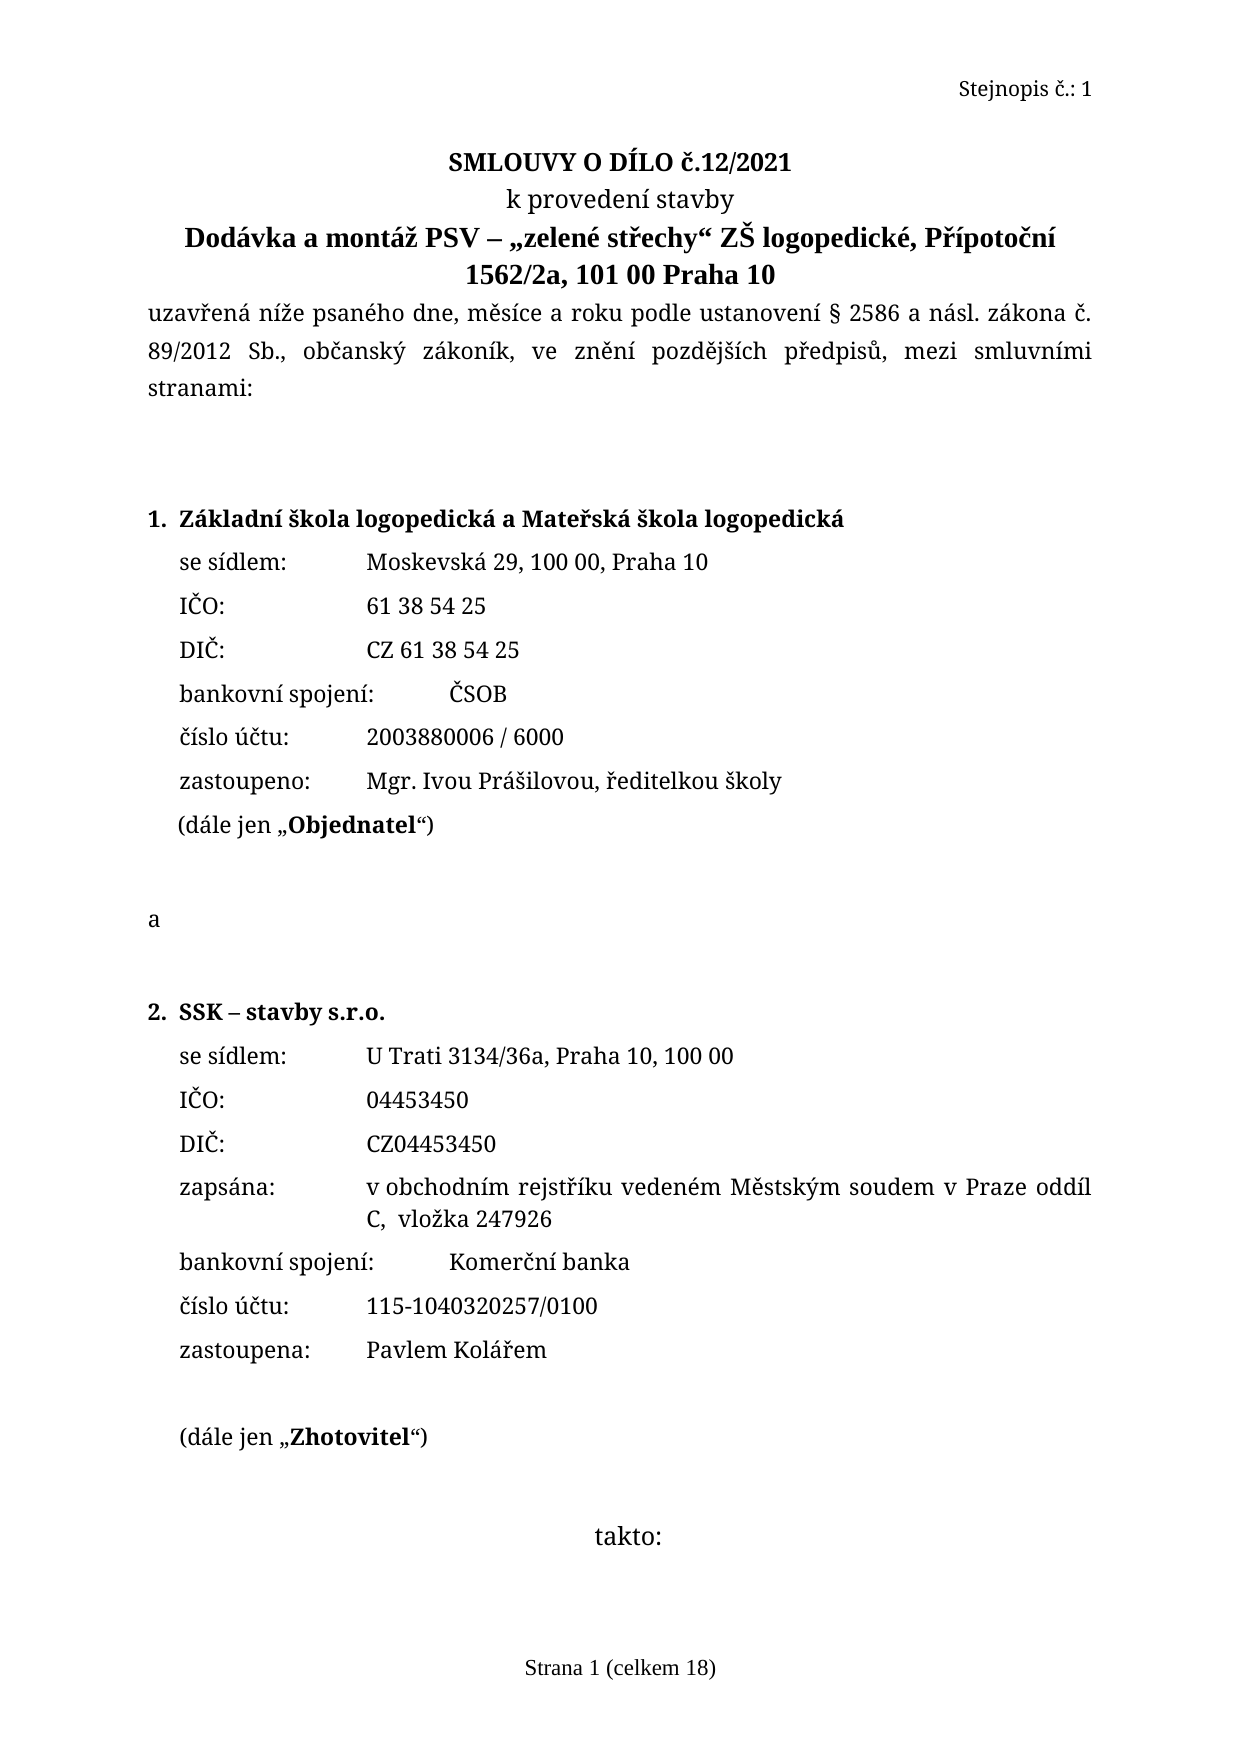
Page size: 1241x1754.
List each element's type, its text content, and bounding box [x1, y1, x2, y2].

text bankovní spojení: ČSOB [179, 677, 1093, 709]
list IČO: 04453450 [179, 1084, 1093, 1115]
list (dále jen „Zhotovitel“) [179, 1421, 1093, 1452]
list a [148, 902, 1093, 934]
text se sídlem: Moskevská 29, 100 00, Praha 10 [179, 546, 1093, 577]
text 1. Základní škola logopedická a Mateřská škola logopedická [148, 502, 1093, 534]
list zapsána: v obchodním rejstříku vedeném Městským soudem v Praze oddíl C, vložka 247926 [179, 1171, 1093, 1234]
list se sídlem: U Trati 3134/36a, Praha 10, 100 00 [179, 1040, 1093, 1071]
list (dále jen „Objednatel“) [177, 809, 1093, 840]
list bankovní spojení: Komerční banka [179, 1246, 1093, 1277]
text 2. SSK – stavby s.r.o. [148, 996, 1093, 1027]
text Dodávka a montáž PSV – „zelené střechy“ ZŠ logopedické, Přípotoční 1562/2a, 101 00 Praha 10 [148, 216, 1093, 291]
list číslo účtu: 115-1040320257/0100 [179, 1290, 1093, 1321]
list DIČ: CZ 61 38 54 25 [179, 634, 1093, 665]
list takto: [148, 1515, 1109, 1552]
list zastoupeno: Mgr. Ivou Prášilovou, ředitelkou školy [179, 765, 1093, 796]
title SMLOUVY O DÍLO č.12/2021 [148, 141, 1093, 178]
text uzavřená níže psaného dne, měsíce a roku podle ustanovení § 2586 a násl. zákona č. 89/2012 Sb., občanský zákoník, ve znění pozdějších předpisů, mezi smluvními stranami: [148, 291, 1093, 403]
list zastoupena: Pavlem Kolářem [179, 1334, 1093, 1365]
list číslo účtu: 2003880006 / 6000 [179, 721, 1093, 752]
list DIČ: CZ04453450 [179, 1127, 1093, 1159]
text k provedení stavby [148, 178, 1093, 216]
list IČO: 61 38 54 25 [179, 590, 1093, 621]
